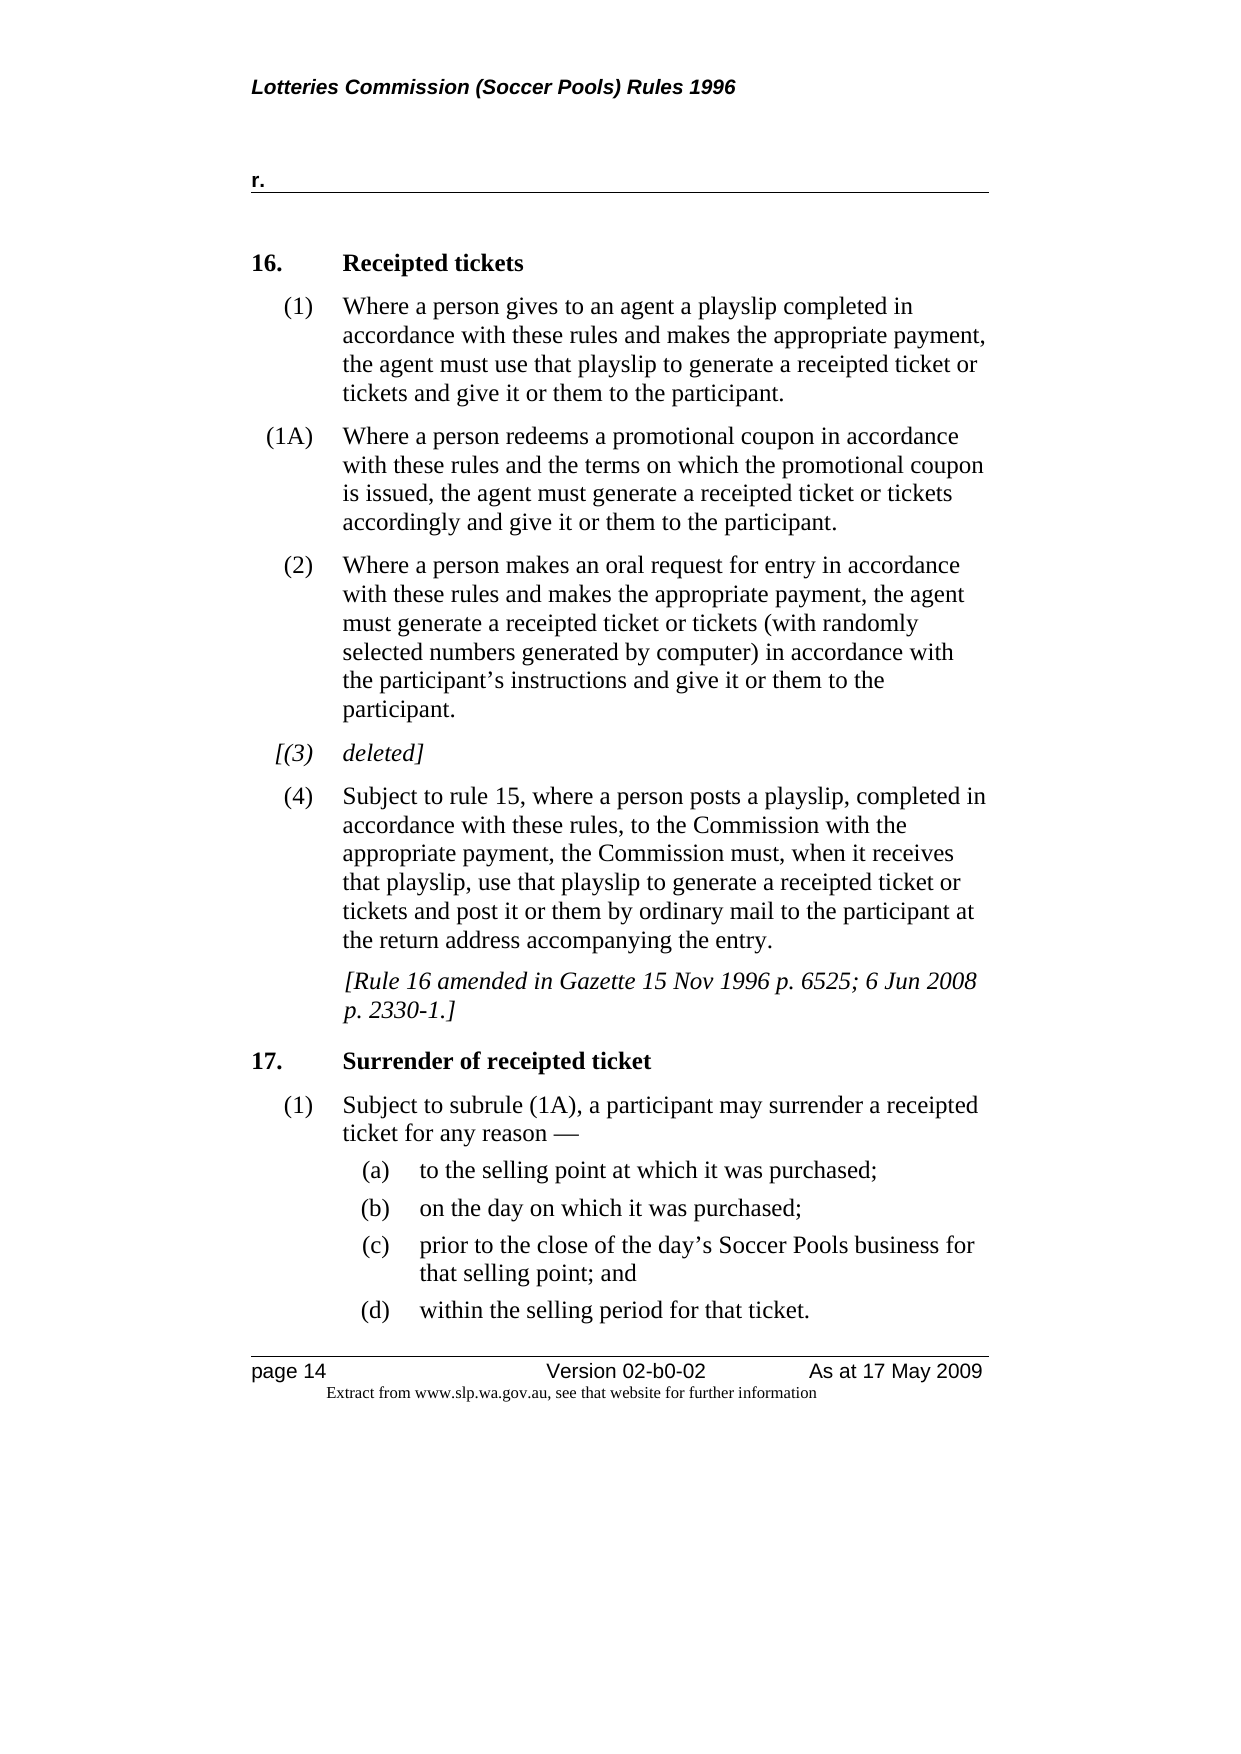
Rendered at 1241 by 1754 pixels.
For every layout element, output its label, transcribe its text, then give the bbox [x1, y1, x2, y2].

text (4) Subject to rule 15, where a person posts a playslip, completed in accordance with these rules, to the Commission with the appropriate payment, the Commission must, when it receives that playslip, use that playslip to generate a receipted ticket or tickets and post it or them by ordinary mail to the participant at the return address accompanying the entry. [251, 781, 989, 953]
subtitle 17. Surrender of receipted ticket [251, 1046, 989, 1075]
text (1A) Where a person redeems a promotional coupon in accordance with these rules and the terms on which the promotional coupon is issued, the agent must generate a receipted ticket or tickets accordingly and give it or them to the participant. [251, 421, 989, 536]
text (a) to the selling point at which it was purchased; [251, 1156, 989, 1184]
text (1) Subject to subrule (1A), a participant may surrender a receipted ticket for any reason — [251, 1090, 989, 1147]
text [(3) deleted] [251, 738, 989, 766]
text (2) Where a person makes an oral request for entry in accordance with these rules and makes the appropriate payment, the agent must generate a receipted ticket or tickets (with randomly selected numbers generated by computer) in accordance with the participant’s instructions and give it or them to the participant. [251, 551, 989, 723]
text (1) Where a person gives to an agent a playslip completed in accordance with these rules and makes the appropriate payment, the agent must use that playslip to generate a receipted ticket or tickets and give it or them to the participant. [251, 291, 989, 406]
text [Rule 16 amended in Gazette 15 Nov 1996 p. 6525; 6 Jun 2008 p. 2330-1.] [251, 966, 989, 1023]
text (b) on the day on which it was purchased; [251, 1193, 989, 1221]
text (d) within the selling period for that ticket. [251, 1296, 989, 1324]
subtitle 16. Receipted tickets [251, 248, 989, 277]
text (c) prior to the close of the day’s Soccer Pools business for that selling point; and [251, 1230, 989, 1287]
